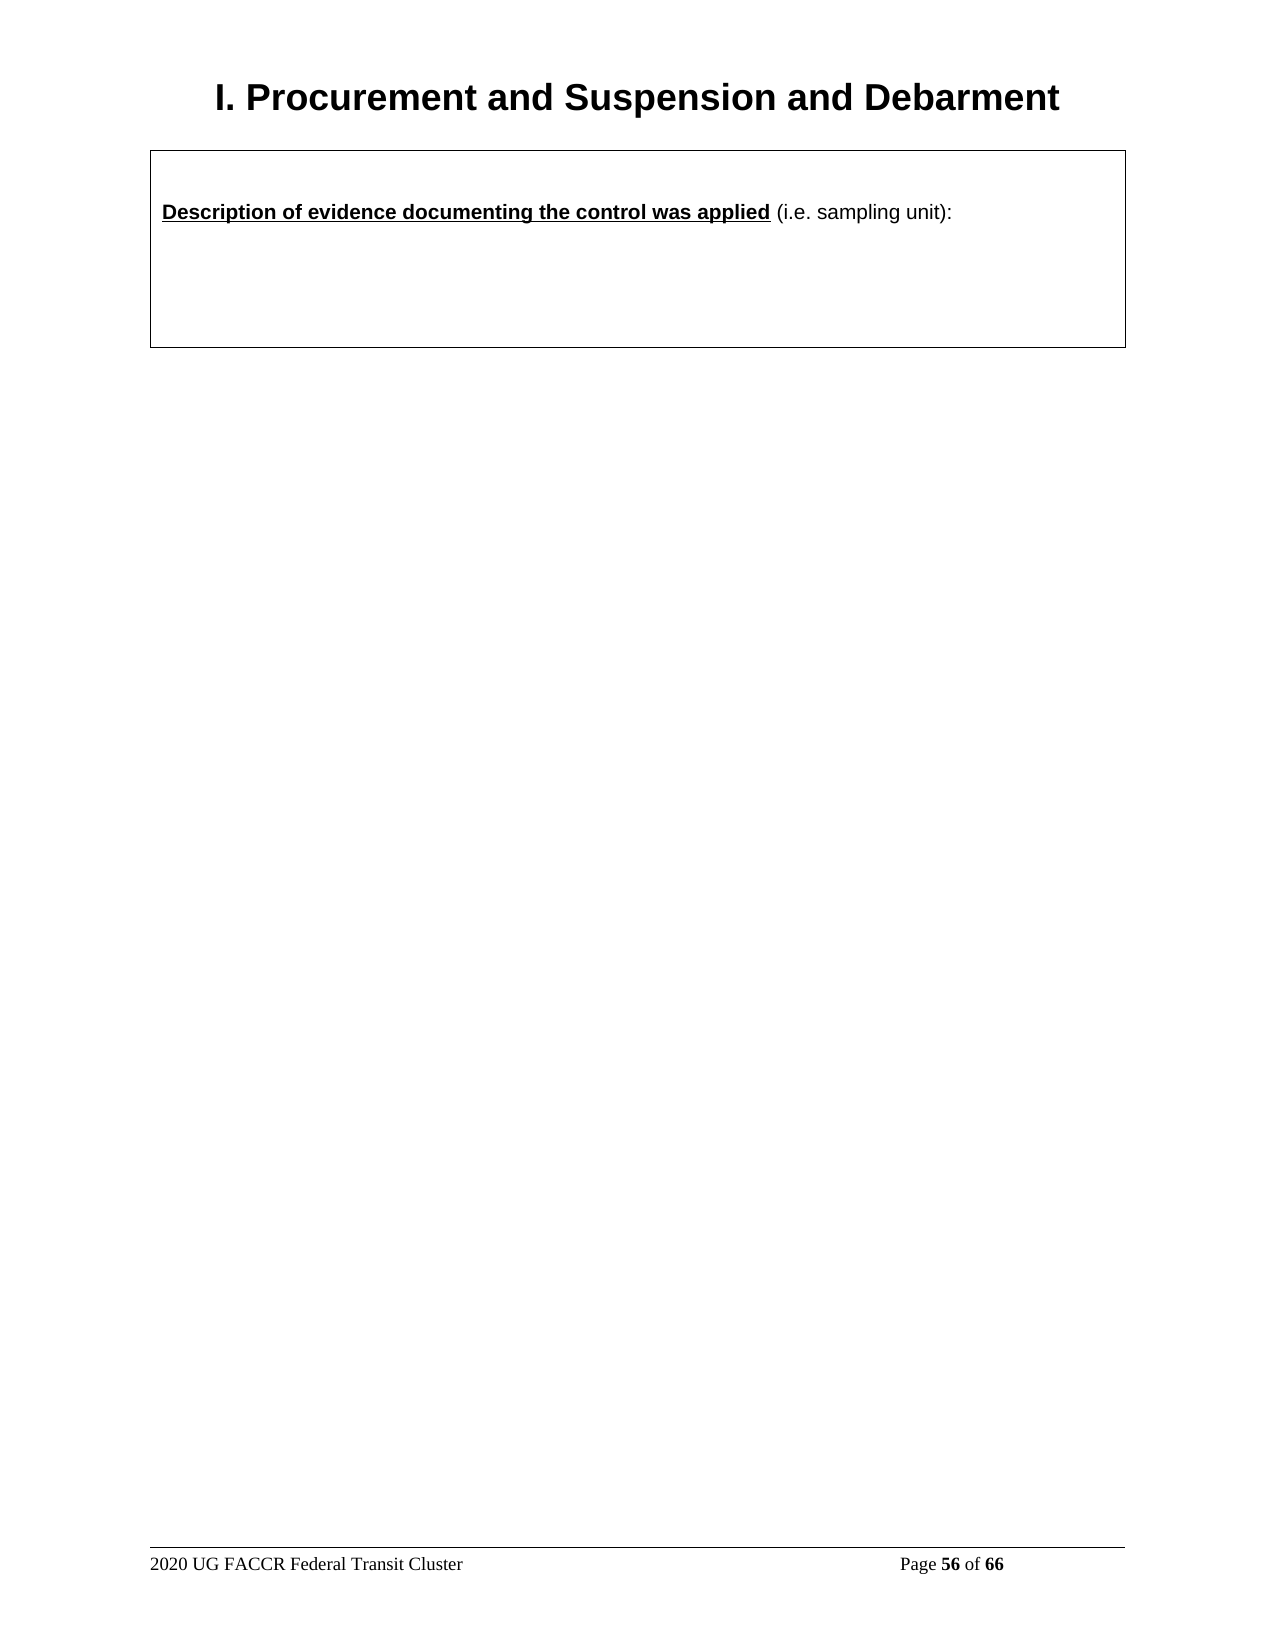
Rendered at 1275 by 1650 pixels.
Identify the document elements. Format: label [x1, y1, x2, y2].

table_cell [151, 151, 1125, 347]
